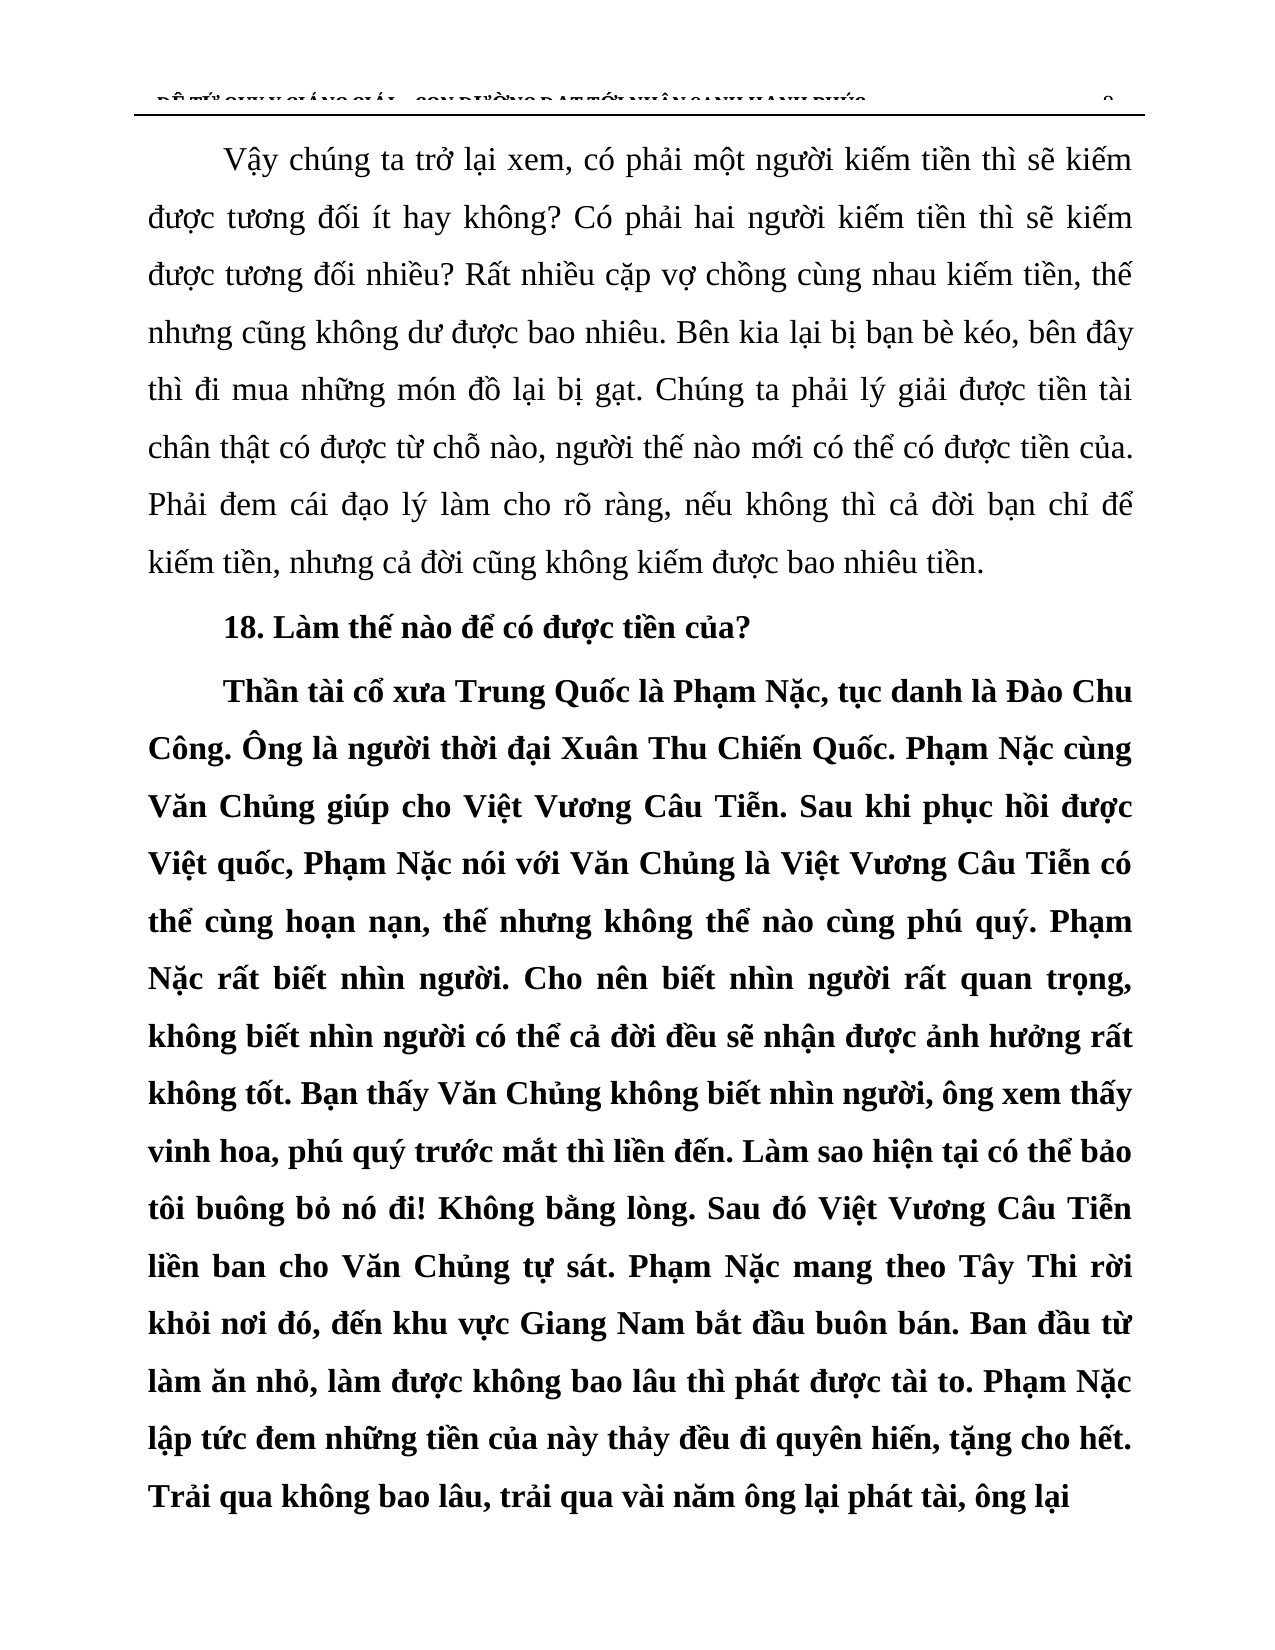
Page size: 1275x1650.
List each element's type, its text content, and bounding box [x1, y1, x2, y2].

subtitle Làm thế nào để có được tiền của? [223, 607, 1156, 646]
text Thần tài cổ xưa Trung Quốc là Phạm Nặc, tục danh là Đào Chu Công. Ông là người thời đại Xuân Thu Chiến Quốc. Phạm Nặc cùng Văn Chủng giúp cho Việt Vương Câu Tiễn. Sau khi phục hồi được Việt quốc, Phạm Nặc nói với Văn Chủng là Việt Vương Câu Tiễn có thể cùng hoạn nạn, thế nhưng không thể nào cùng phú quý. Phạm Nặc rất biết nhìn người. Cho nên biết nhìn người rất quan trọng, không biết nhìn người có thể cả đời đều sẽ nhận được ảnh hưởng rất không tốt. Bạn thấy Văn Chủng không biết nhìn người, ông xem thấy vinh hoa, phú quý trước mắt thì liền đến. Làm sao hiện tại có thể bảo tôi buông bỏ nó đi! Không bằng lòng. Sau đó Việt Vương Câu Tiễn liền ban cho Văn Chủng tự sát. Phạm Nặc mang theo Tây Thi rời khỏi nơi đó, đến khu vực Giang Nam bắt đầu buôn bán. Ban đầu từ làm ăn nhỏ, làm được không bao lâu thì phát được tài to. Phạm Nặc lập tức đem những tiền của này thảy đều đi quyên hiến, tặng cho hết. Trải qua không bao lâu, trải qua vài năm ông lại phát tài, ông lại [148, 671, 1134, 1514]
text Vậy chúng ta trở lại xem, có phải một người kiếm tiền thì sẽ kiếm được tương đối ít hay không? Có phải hai người kiếm tiền thì sẽ kiếm được tương đối nhiều? Rất nhiều cặp vợ chồng cùng nhau kiếm tiền, thế nhưng cũng không dư được bao nhiêu. Bên kia lại bị bạn bè kéo, bên đây thì đi mua những món đồ lại bị gạt. Chúng ta phải lý giải được tiền tài chân thật có được từ chỗ nào, người thế nào mới có thể có được tiền của. Phải đem cái đạo lý làm cho rõ ràng, nếu không thì cả đời bạn chỉ để kiếm tiền, nhưng cả đời cũng không kiếm được bao nhiêu tiền. [148, 139, 1134, 580]
